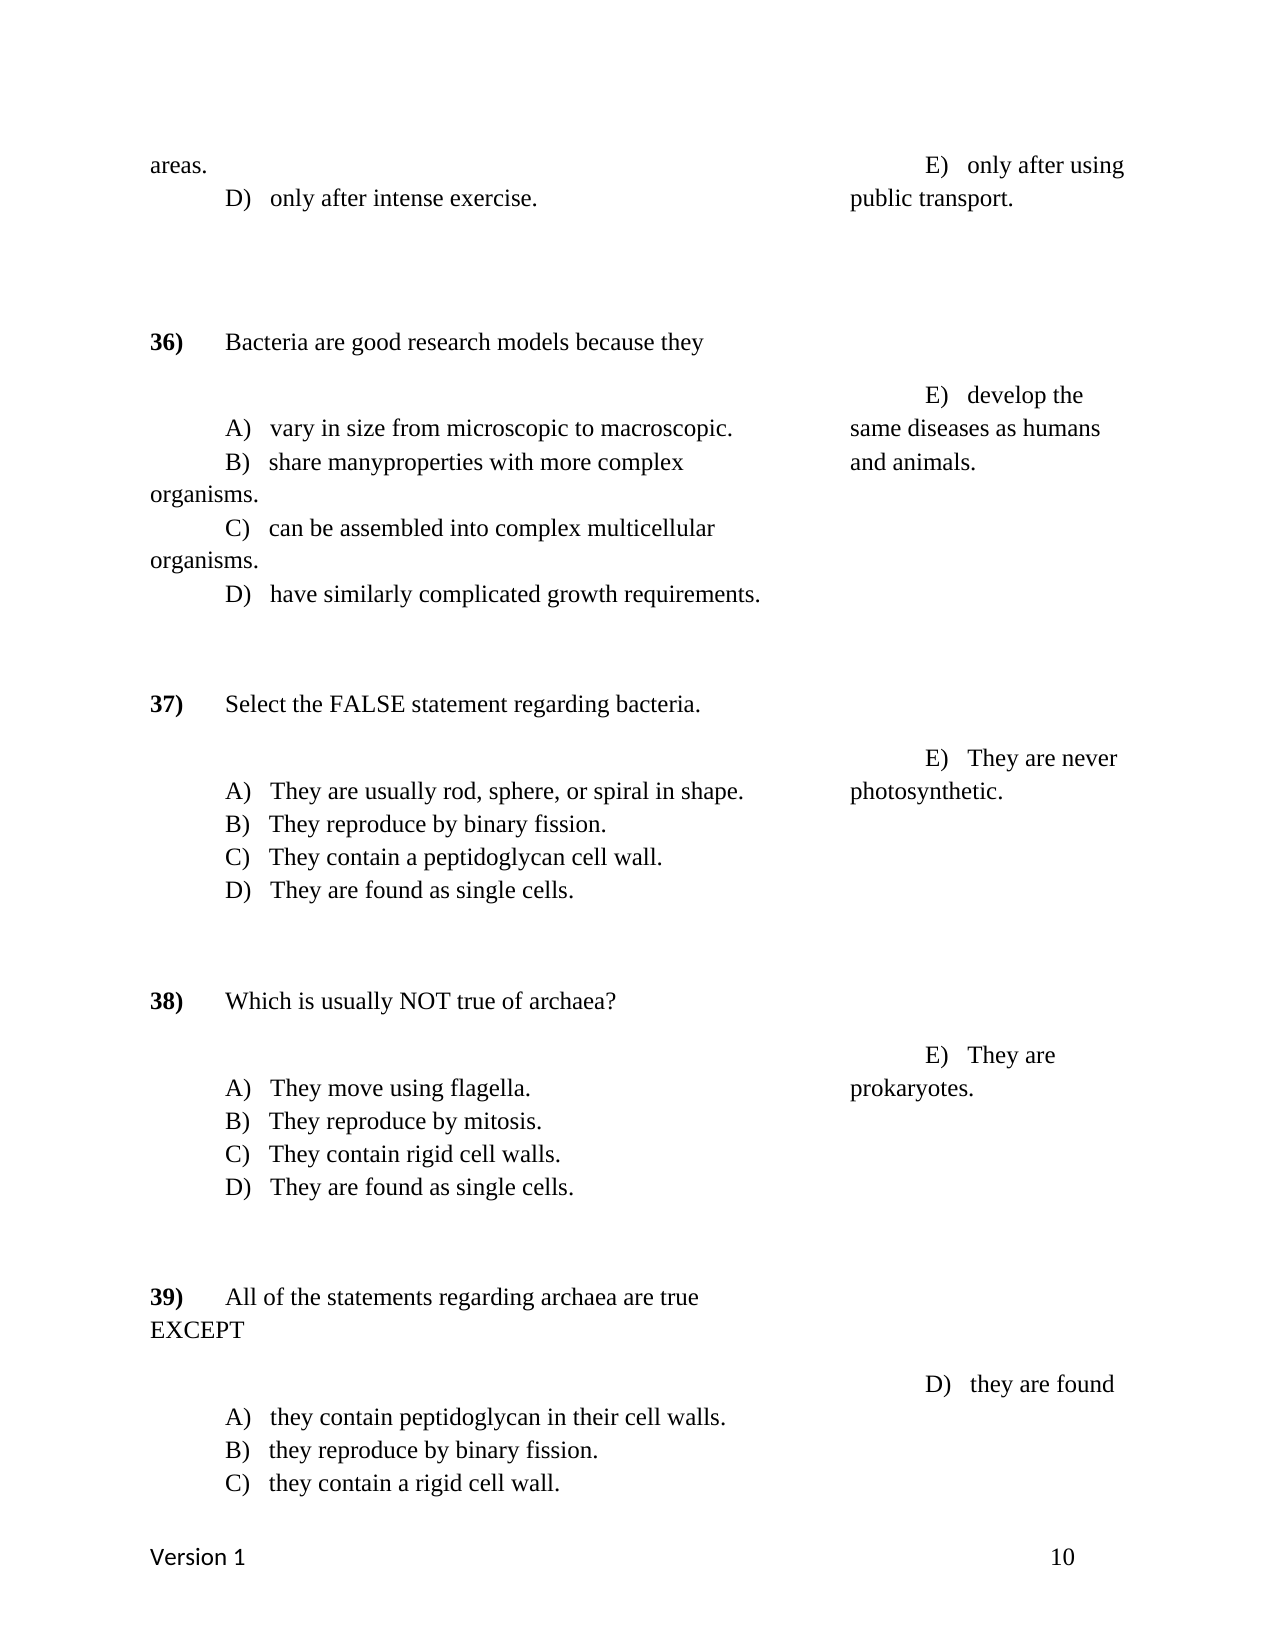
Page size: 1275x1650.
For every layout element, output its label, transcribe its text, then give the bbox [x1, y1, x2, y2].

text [150, 1369, 775, 1497]
text 36) Bacteria are good research models because they [150, 327, 775, 355]
text A) They move using flagella. B) They reproduce by mitosis. C) They contain rigid cell walls. D) They are found as single cells. E) They are prokaryotes. [850, 1040, 1125, 1134]
text 37) Select the FALSE statement regarding bacteria. [150, 689, 775, 718]
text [850, 150, 1125, 245]
text A) They are usually rod, sphere, or spiral in shape. B) They reproduce by binary fission. C) They contain a peptidoglycan cell wall. D) They are found as single cells. E) They are never photosynthetic. [150, 743, 775, 904]
text A) vary in size from microscopic to macroscopic. B) share manyproperties with more complex organisms. C) can be assembled into complex multicellular organisms. D) have similarly complicated growth requirements. E) develop the same diseases as humans and animals. [850, 381, 1125, 508]
text A) They move using flagella. B) They reproduce by mitosis. C) They contain rigid cell walls. D) They are found as single cells. E) They are prokaryotes. [150, 1040, 775, 1201]
text A) They are usually rod, sphere, or spiral in shape. B) They reproduce by binary fission. C) They contain a peptidoglycan cell wall. D) They are found as single cells. E) They are never photosynthetic. [850, 743, 1125, 838]
text A) vary in size from microscopic to macroscopic. B) share manyproperties with more complex organisms. C) can be assembled into complex multicellular organisms. D) have similarly complicated growth requirements. E) develop the same diseases as humans and animals. [150, 381, 775, 607]
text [150, 150, 775, 212]
text 39) All of the statements regarding archaea are true EXCEPT [150, 1282, 775, 1344]
text 38) Which is usually NOT true of archaea? [150, 986, 775, 1014]
